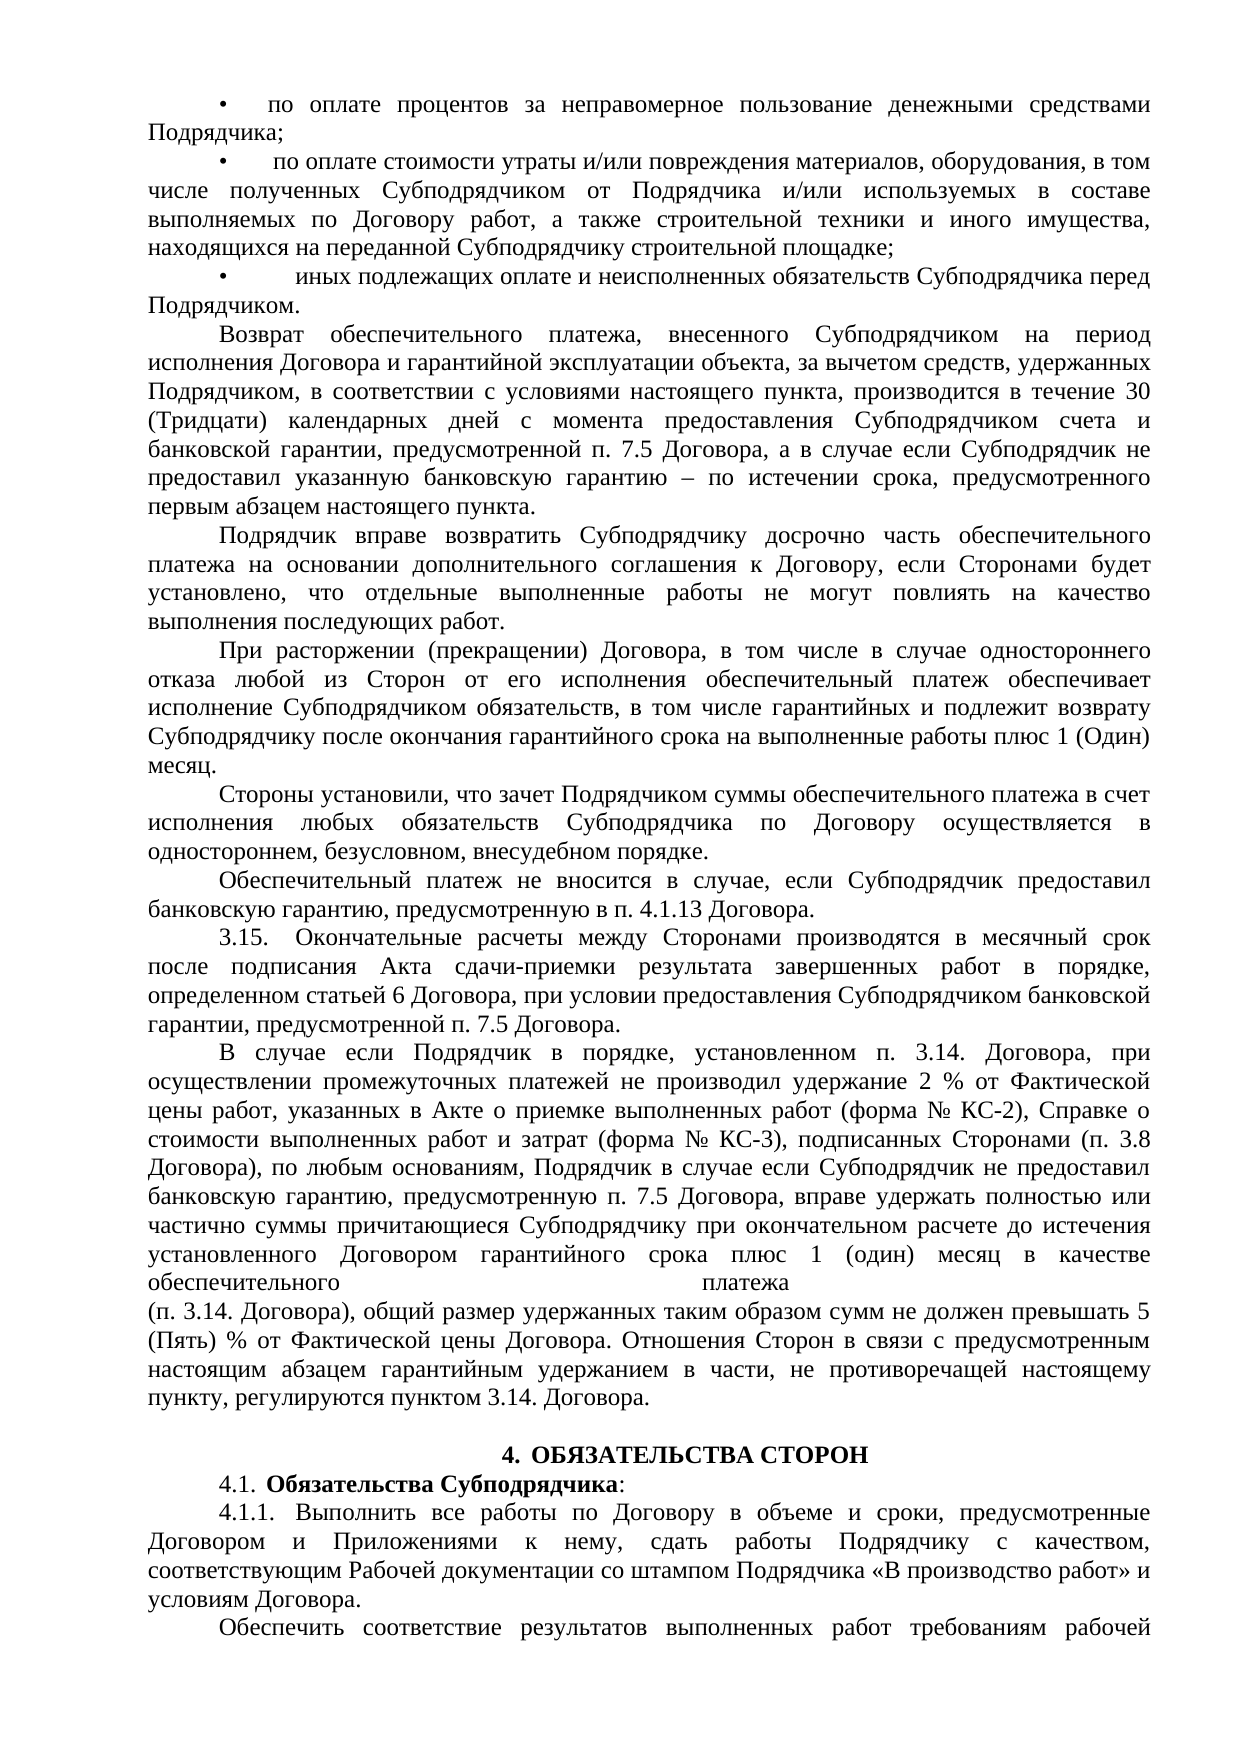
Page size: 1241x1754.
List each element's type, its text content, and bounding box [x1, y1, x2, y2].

text Обеспечительный платеж не вносится в случае, если Субподрядчик предоставил банковскую гарантию, предусмотренную в п. 4.1.13 Договора. [148, 865, 1152, 922]
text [148, 1612, 1152, 1641]
text • по оплате процентов за неправомерное пользование денежными средствами Подрядчика; [148, 89, 1152, 146]
text В случае если Подрядчик в порядке, установленном п. 3.14. Договора, при осуществлении промежуточных платежей не производил удержание 2 % от Фактической цены работ, указанных в Акте о приемке выполненных работ (форма № КС-2), Справке о стоимости выполненных работ и затрат (форма № КС-3), подписанных Сторонами (п. 3.8 Договора), по любым основаниям, Подрядчик в случае если Субподрядчик не предоставил банковскую гарантию, предусмотренную п. 7.5 Договора, вправе удержать полностью или частично суммы причитающиеся Субподрядчику при окончательном расчете до истечения установленного Договором гарантийного срока плюс 1 (один) месяц в качестве обеспечительного платежа (п. 3.14. Договора), общий размер удержанных таким образом сумм не должен превышать 5 (Пять) % от Фактической цены Договора. Отношения Сторон в связи с предусмотренным настоящим абзацем гарантийным удержанием в части, не противоречащей настоящему пункту, регулируются пунктом 3.14. Договора. [148, 1037, 1152, 1411]
text Подрядчик вправе возвратить Субподрядчику досрочно часть обеспечительного платежа на основании дополнительного соглашения к Договору, если Сторонами будет установлено, что отдельные выполненные работы не могут повлиять на качество выполнения последующих работ. [148, 520, 1152, 635]
list ОБЯЗАТЕЛЬСТВА СТОРОН [148, 1440, 1152, 1469]
list Выполнить все работы по Договору в объеме и сроки, предусмотренные Договором и Приложениями к нему, сдать работы Подрядчику с качеством, соответствующим Рабочей документации со штампом Подрядчика «В производство работ» и условиям Договора. [148, 1497, 1152, 1612]
text Возврат обеспечительного платежа, внесенного Субподрядчиком на период исполнения Договора и гарантийной эксплуатации объекта, за вычетом средств, удержанных Подрядчиком, в соответствии с условиями настоящего пункта, производится в течение 30 (Тридцати) календарных дней с момента предоставления Субподрядчиком счета и банковской гарантии, предусмотренной п. 7.5 Договора, а в случае если Субподрядчик не предоставил указанную банковскую гарантию – по истечении срока, предусмотренного первым абзацем настоящего пункта. [148, 319, 1152, 520]
text • иных подлежащих оплате и неисполненных обязательств Субподрядчика перед Подрядчиком. [148, 261, 1152, 319]
list Окончательные расчеты между Сторонами производятся в месячный срок после подписания Акта сдачи-приемки результата завершенных работ в порядке, определенном статьей 6 Договора, при условии предоставления Субподрядчиком банковской гарантии, предусмотренной п. 7.5 Договора. [148, 922, 1152, 1037]
text • по оплате стоимости утраты и/или повреждения материалов, оборудования, в том числе полученных Субподрядчиком от Подрядчика и/или используемых в составе выполняемых по Договору работ, а также строительной техники и иного имущества, находящихся на переданной Субподрядчику строительной площадке; [148, 146, 1152, 261]
list Обязательства Субподрядчика: [148, 1469, 1152, 1497]
text При расторжении (прекращении) Договора, в том числе в случае одностороннего отказа любой из Сторон от его исполнения обеспечительный платеж обеспечивает исполнение Субподрядчиком обязательств, в том числе гарантийных и подлежит возврату Субподрядчику после окончания гарантийного срока на выполненные работы плюс 1 (Один) месяц. [148, 635, 1152, 779]
text Стороны установили, что зачет Подрядчиком суммы обеспечительного платежа в счет исполнения любых обязательств Субподрядчика по Договору осуществляется в одностороннем, безусловном, внесудебном порядке. [148, 779, 1152, 865]
